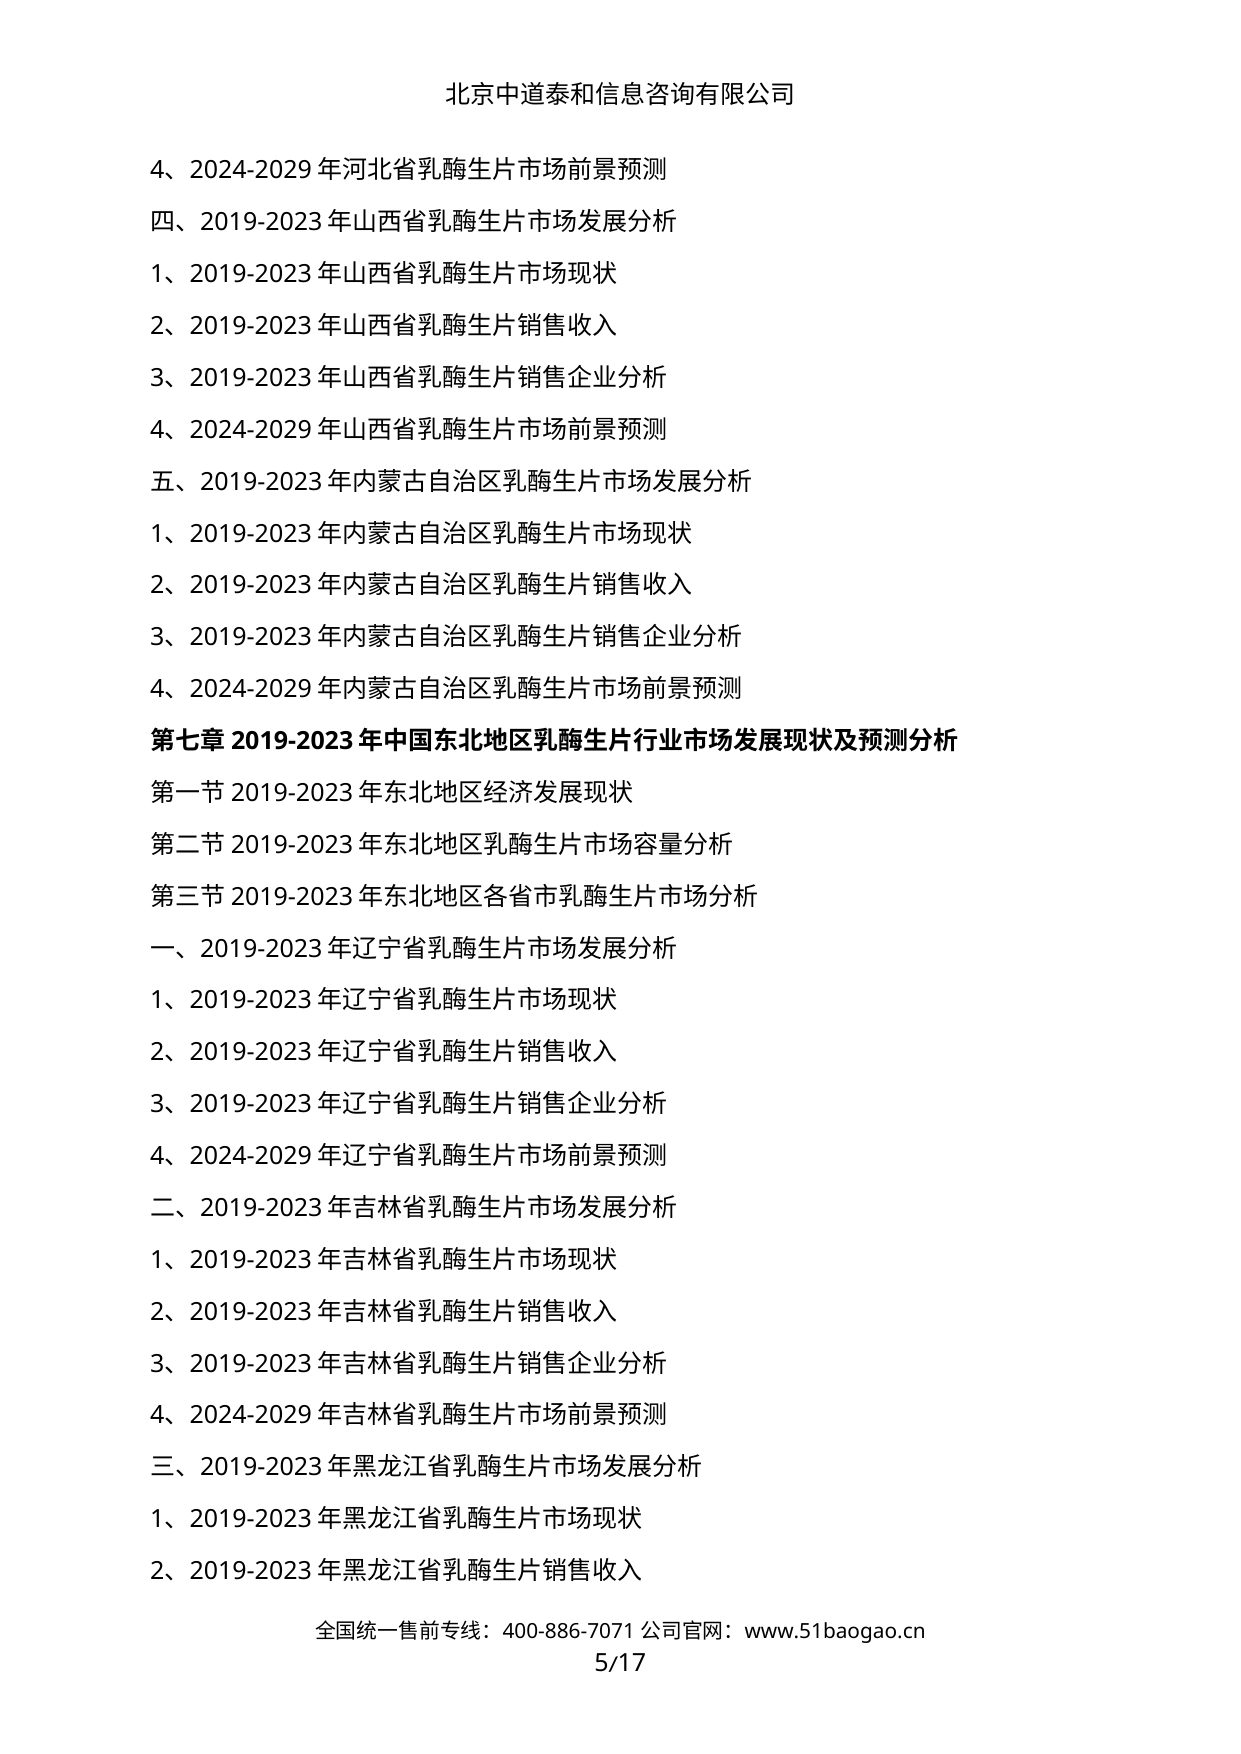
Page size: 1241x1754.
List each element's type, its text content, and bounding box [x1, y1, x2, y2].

text 二、2019-2023年吉林省乳酶生片市场发展分析 [150, 1187, 1090, 1224]
text 五、2019-2023年内蒙古自治区乳酶生片市场发展分析 [150, 461, 1090, 497]
text 第二节 2019-2023年东北地区乳酶生片市场容量分析 [150, 824, 1090, 861]
text 2、2019-2023年黑龙江省乳酶生片销售收入 [150, 1551, 1090, 1587]
text 3、2019-2023年吉林省乳酶生片销售企业分析 [150, 1343, 1090, 1379]
text 2、2019-2023年吉林省乳酶生片销售收入 [150, 1291, 1090, 1327]
text 三、2019-2023年黑龙江省乳酶生片市场发展分析 [150, 1447, 1090, 1483]
text 4、2024-2029年山西省乳酶生片市场前景预测 [150, 409, 1090, 446]
text 1、2019-2023年吉林省乳酶生片市场现状 [150, 1239, 1090, 1276]
text 第三节 2019-2023年东北地区各省市乳酶生片市场分析 [150, 876, 1090, 912]
text 一、2019-2023年辽宁省乳酶生片市场发展分析 [150, 928, 1090, 964]
text 3、2019-2023年内蒙古自治区乳酶生片销售企业分析 [150, 617, 1090, 653]
text 1、2019-2023年内蒙古自治区乳酶生片市场现状 [150, 513, 1090, 549]
text 第一节 2019-2023年东北地区经济发展现状 [150, 772, 1090, 809]
text 4、2024-2029年吉林省乳酶生片市场前景预测 [150, 1395, 1090, 1431]
text 四、2019-2023年山西省乳酶生片市场发展分析 [150, 202, 1090, 238]
text 1、2019-2023年山西省乳酶生片市场现状 [150, 254, 1090, 290]
text 1、2019-2023年辽宁省乳酶生片市场现状 [150, 980, 1090, 1016]
text 3、2019-2023年辽宁省乳酶生片销售企业分析 [150, 1084, 1090, 1120]
text 3、2019-2023年山西省乳酶生片销售企业分析 [150, 357, 1090, 394]
text 第七章 2019-2023年中国东北地区乳酶生片行业市场发展现状及预测分析 [150, 721, 1090, 757]
text 4、2024-2029年内蒙古自治区乳酶生片市场前景预测 [150, 669, 1090, 705]
text 2、2019-2023年辽宁省乳酶生片销售收入 [150, 1032, 1090, 1068]
text 4、2024-2029年辽宁省乳酶生片市场前景预测 [150, 1136, 1090, 1172]
text 4、2024-2029年河北省乳酶生片市场前景预测 [150, 150, 1090, 186]
text 2、2019-2023年山西省乳酶生片销售收入 [150, 306, 1090, 342]
text 2、2019-2023年内蒙古自治区乳酶生片销售收入 [150, 565, 1090, 601]
text 1、2019-2023年黑龙江省乳酶生片市场现状 [150, 1499, 1090, 1535]
